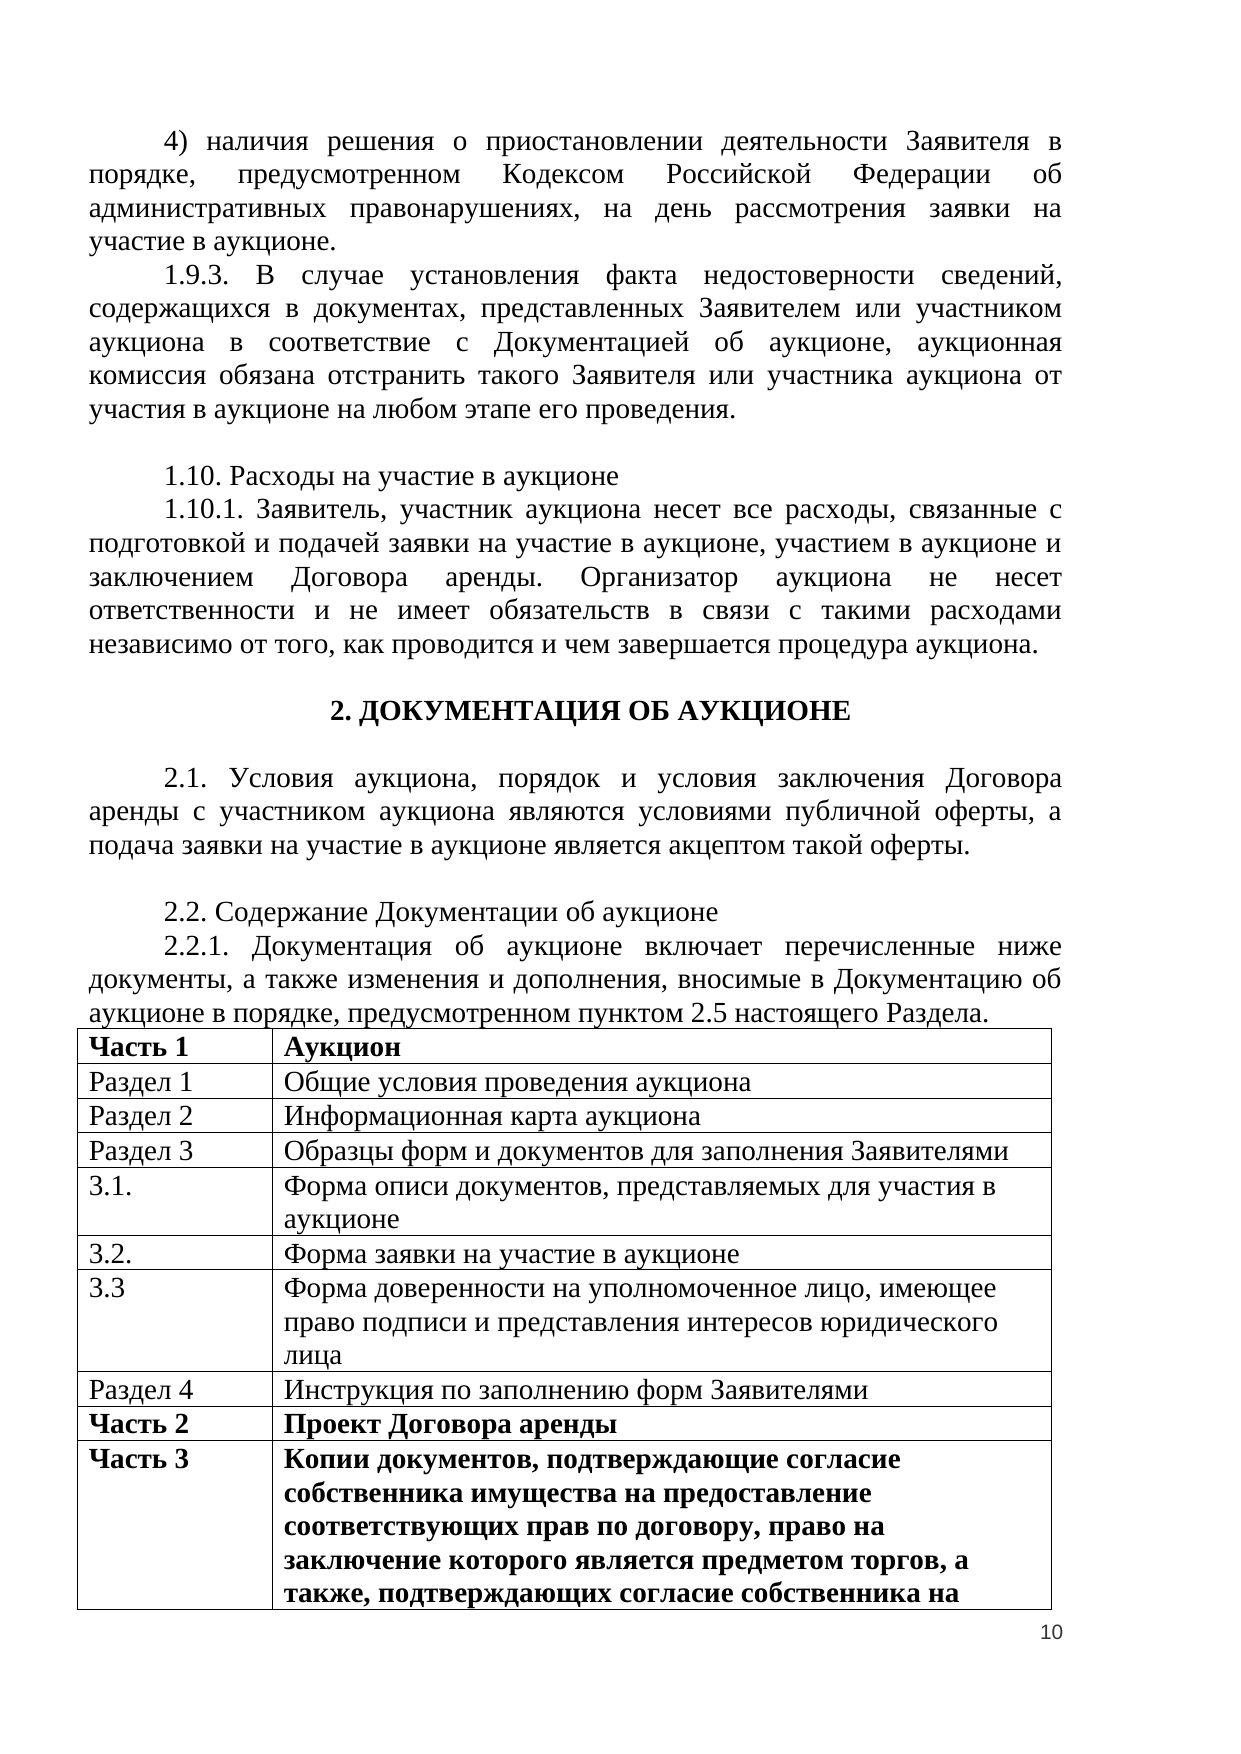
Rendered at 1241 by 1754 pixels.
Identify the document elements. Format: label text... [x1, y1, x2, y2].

table_cell Общие условия проведения аукциона [273, 1064, 1051, 1097]
list 1.10. Расходы на участие в аукционе [88, 458, 1063, 492]
table_cell 3.1. [78, 1168, 272, 1235]
table_cell Раздел 4 [78, 1372, 272, 1406]
list 2.2.1. Документация об аукционе включает перечисленные ниже документы, а также изменения и дополнения, вносимые в Документацию об аукционе в порядке, предусмотренном пунктом 2.5 настоящего Раздела. [88, 928, 1063, 1028]
list 2. ДОКУМЕНТАЦИЯ ОБ АУКЦИОНЕ [88, 693, 1063, 726]
table_cell Образцы форм и документов для заполнения Заявителями [273, 1133, 1051, 1167]
table_cell Часть 3 [78, 1441, 272, 1609]
table_header Часть 1 [78, 1029, 272, 1063]
table_cell Раздел 1 [78, 1064, 272, 1097]
table_cell Часть 2 [78, 1407, 272, 1440]
table_header Аукцион [273, 1029, 1051, 1063]
table_cell Форма доверенности на уполномоченное лицо, имеющее право подписи и представления интересов юридического лица [273, 1270, 1051, 1371]
table_cell Форма заявки на участие в аукционе [273, 1236, 1051, 1269]
text 4) наличия решения о приостановлении деятельности Заявителя в порядке, предусмотренном Кодексом Российской Федерации об административных правонарушениях, на день рассмотрения заявки на участие в аукционе. [88, 123, 1063, 257]
table_cell Проект Договора аренды [273, 1407, 1051, 1440]
table_cell Инструкция по заполнению форм Заявителями [273, 1372, 1051, 1406]
text 1.9.3. В случае установления факта недостоверности сведений, содержащихся в документах, представленных Заявителем или участником аукциона в соответствие с Документацией об аукционе, аукционная комиссия обязана отстранить такого Заявителя или участника аукциона от участия в аукционе на любом этапе его проведения. [88, 257, 1063, 424]
text 1.10.1. Заявитель, участник аукциона несет все расходы, связанные с подготовкой и подачей заявки на участие в аукционе, участием в аукционе и заключением Договора аренды. Организатор аукциона не несет ответственности и не имеет обязательств в связи с такими расходами независимо от того, как проводится и чем завершается процедура аукциона. [88, 492, 1063, 659]
table_cell Информационная карта аукциона [273, 1099, 1051, 1132]
table_cell Форма описи документов, представляемых для участия в аукционе [273, 1168, 1051, 1235]
text 2.1. Условия аукциона, порядок и условия заключения Договора аренды с участником аукциона являются условиями публичной оферты, а подача заявки на участие в аукционе является акцептом такой оферты. [88, 760, 1063, 861]
table_cell 3.3 [78, 1270, 272, 1371]
table_cell Раздел 2 [78, 1099, 272, 1132]
list 2.2. Содержание Документации об аукционе [88, 894, 1063, 928]
table_cell 3.2. [78, 1236, 272, 1269]
table_cell Раздел 3 [78, 1133, 272, 1167]
